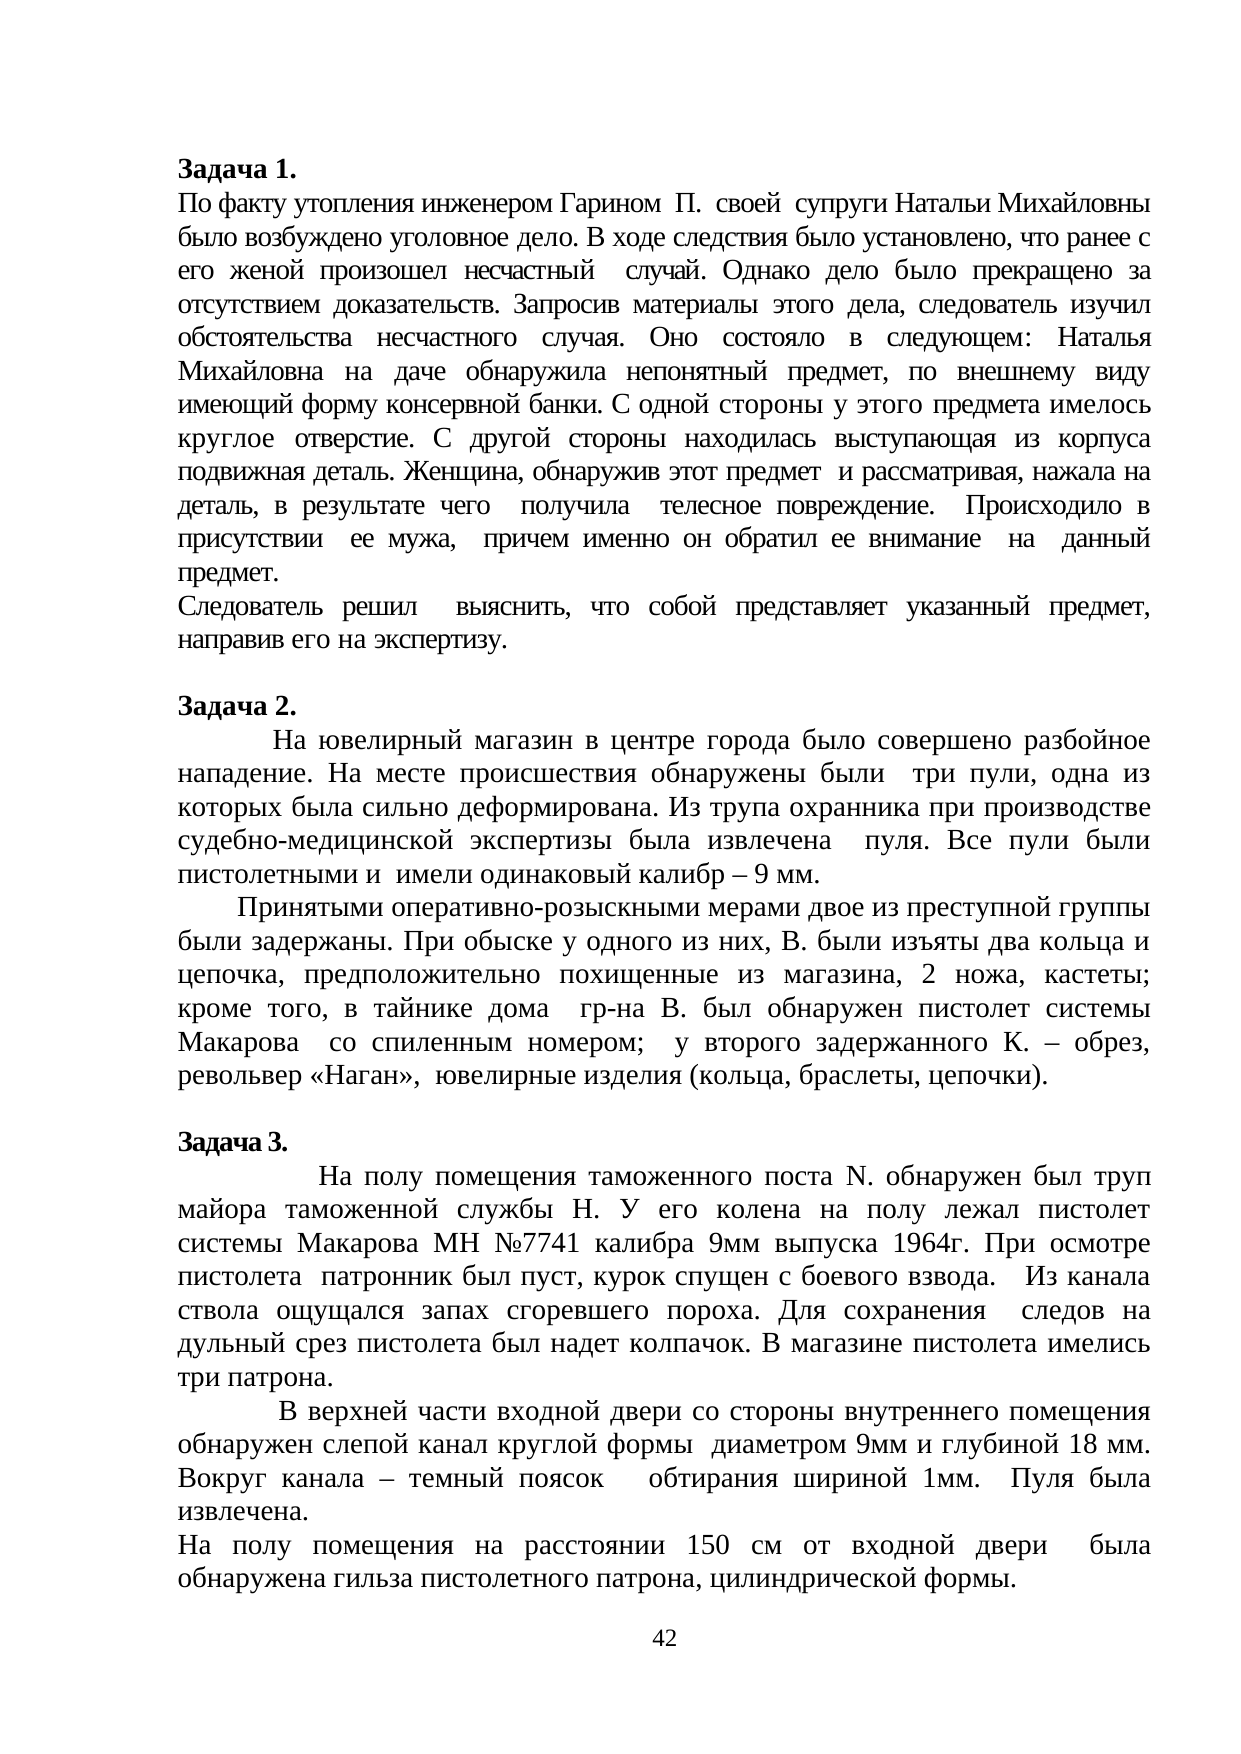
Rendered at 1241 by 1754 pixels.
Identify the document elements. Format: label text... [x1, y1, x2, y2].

text Задача 2. [177, 688, 1152, 722]
text На полу помещения таможенного поста N. обнаружен был труп майора таможенной службы Н. У его колена на полу лежал пистолет системы Макарова МН №7741 калибра 9мм выпуска 1964г. При осмотре пистолета патронник был пуст, курок спущен с боевого взвода. Из канала ствола ощущался запах сгоревшего пороха. Для сохранения следов на дульный срез пистолета был надет колпачок. В магазине пистолета имелись три патрона. [177, 1158, 1152, 1393]
text Принятыми оперативно-розыскными мерами двое из преступной группы были задержаны. При обыске у одного из них, В. были изъяты два кольца и цепочка, предположительно похищенные из магазина, 2 ножа, кастеты; кроме того, в тайнике дома гр-на В. был обнаружен пистолет системы Макарова со спиленным номером; у второго задержанного К. – обрез, револьвер «Наган», ювелирные изделия (кольца, браслеты, цепочки). [177, 889, 1152, 1091]
text Следователь решил выяснить, что собой представляет указанный предмет, направив его на экспертизу. [177, 588, 1152, 655]
text Задача 3. [177, 1124, 1152, 1158]
text В верхней части входной двери со стороны внутреннего помещения обнаружен слепой канал круглой формы диаметром 9мм и глубиной . Вокруг канала – темный поясок обтирания шириной 1мм. Пуля была извлечена. [177, 1393, 1152, 1527]
text По факту утопления инженером Гарином П. своей супруги Натальи Михайловны было возбуждено уголовное дело. В ходе следствия было установлено, что ранее с его женой произошел несчастный случай. Однако дело было прекращено за отсутствием доказательств. Запросив материалы этого дела, следователь изучил обстоятельства несчастного случая. Оно состояло в следующем: Наталья Михайловна на даче обнаружила непонятный предмет, по внешнему виду имеющий форму консервной банки. С одной стороны у этого предмета имелось круглое отверстие. С другой стороны находилась выступающая из корпуса подвижная деталь. Женщина, обнаружив этот предмет и рассматривая, нажала на деталь, в результате чего получила телесное повреждение. Происходило в присутствии ее мужа, причем именно он обратил ее внимание на данный предмет. [177, 185, 1152, 588]
text На полу помещения на расстоянии от входной двери была обнаружена гильза пистолетного патрона, цилиндрической формы. [177, 1527, 1152, 1594]
text На ювелирный магазин в центре города было совершено разбойное нападение. На месте происшествия обнаружены были три пули, одна из которых была сильно деформирована. Из трупа охранника при производстве судебно-медицинской экспертизы была извлечена пуля. Все пули были пистолетными и имели одинаковый калибр – . [177, 722, 1152, 889]
text Задача 1. [177, 152, 1152, 185]
